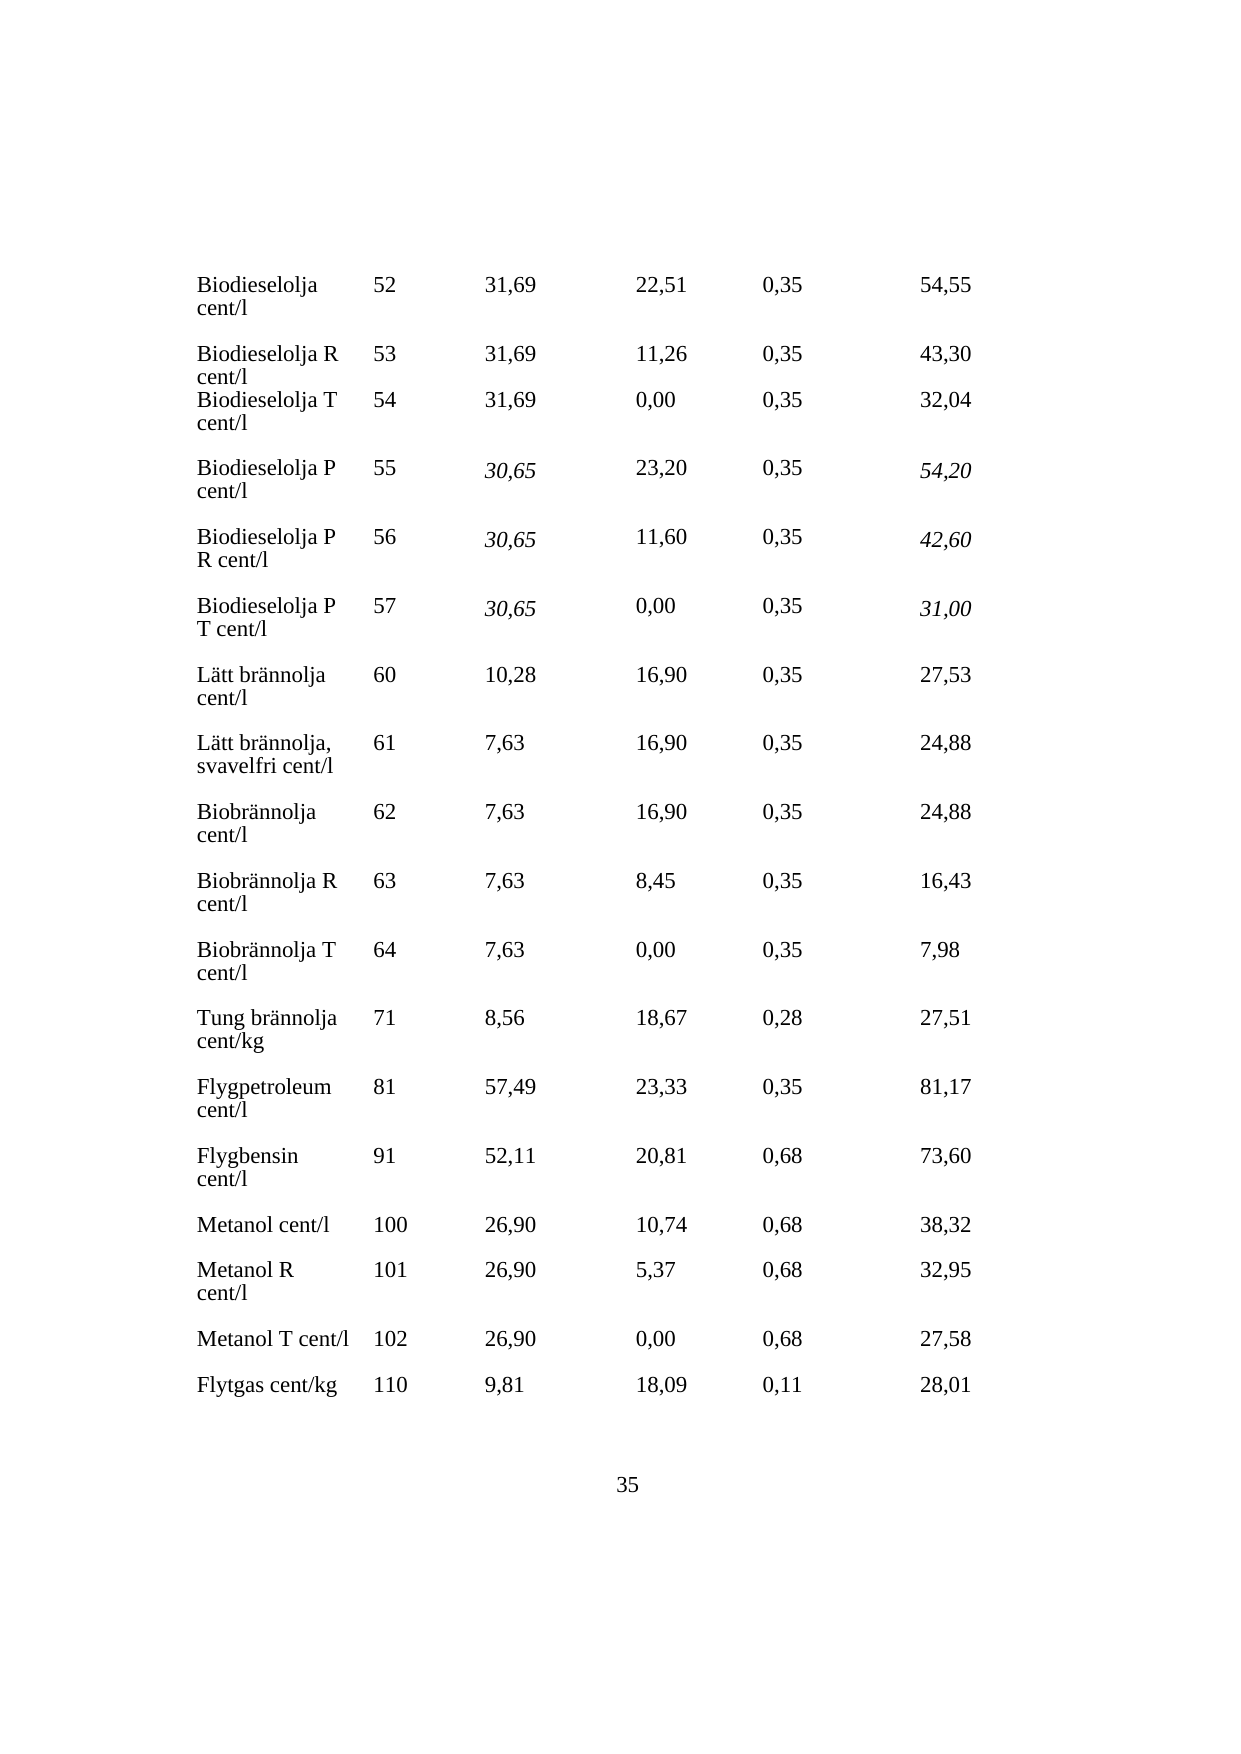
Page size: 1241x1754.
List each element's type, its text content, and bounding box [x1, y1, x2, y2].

table_cell 16,90 [624, 801, 751, 870]
table_cell 0,00 [624, 1328, 751, 1374]
table_cell Biodieselolja P cent/l [185, 458, 362, 526]
table_cell Metanol cent/l [185, 1214, 362, 1259]
table_cell 100 [362, 1214, 473, 1259]
table_cell 0,28 [751, 1008, 909, 1076]
table_cell 23,20 [624, 458, 751, 526]
table_cell 61 [362, 733, 473, 801]
table_cell Metanol T cent/l [185, 1328, 362, 1374]
table_cell 5,37 [624, 1260, 751, 1328]
table_cell 10,28 [473, 664, 624, 732]
table_cell 110 [362, 1374, 473, 1420]
table_cell Biodieselolja T cent/l [185, 389, 362, 457]
table_cell Flygpetroleum cent/l [185, 1076, 362, 1145]
table_cell Lätt brännolja cent/l [185, 664, 362, 732]
table_cell 20,81 [624, 1145, 751, 1214]
table_cell 24,88 [909, 733, 1055, 801]
table_cell 7,63 [473, 733, 624, 801]
table_cell 81 [362, 1076, 473, 1145]
table_cell 0,00 [624, 939, 751, 1007]
table_cell 43,30 [909, 343, 1055, 389]
table_cell 23,33 [624, 1076, 751, 1145]
table_cell 32,04 [909, 389, 1055, 457]
table_cell 8,56 [473, 1008, 624, 1076]
table_cell Tung brännolja cent/kg [185, 1008, 362, 1076]
table_cell Biobrännolja T cent/l [185, 939, 362, 1007]
table_cell 54 [362, 389, 473, 457]
table_cell 0,35 [751, 389, 909, 457]
table_cell 63 [362, 870, 473, 939]
table_cell 54,55 [909, 274, 1055, 343]
table_cell 27,58 [909, 1328, 1055, 1374]
table_cell 26,90 [473, 1260, 624, 1328]
table_cell 0,00 [624, 595, 751, 664]
table_cell 22,51 [624, 274, 751, 343]
table_cell Biobrännolja cent/l [185, 801, 362, 870]
table_cell 7,63 [473, 801, 624, 870]
table_cell 31,69 [473, 389, 624, 457]
table_cell 38,32 [909, 1214, 1055, 1259]
table_cell 0,35 [751, 733, 909, 801]
table_cell 26,90 [473, 1214, 624, 1259]
table_cell Biodieselolja cent/l [185, 274, 362, 343]
table_cell Flygbensin cent/l [185, 1145, 362, 1214]
table_cell 9,81 [473, 1374, 624, 1420]
table_cell 91 [362, 1145, 473, 1214]
table_cell 57,49 [473, 1076, 624, 1145]
table_cell 0,68 [751, 1260, 909, 1328]
table_cell 28,01 [909, 1374, 1055, 1420]
table_cell 57 [362, 595, 473, 664]
table_cell Metanol R cent/l [185, 1260, 362, 1328]
table_cell Biodieselolja P R cent/l [185, 526, 362, 595]
table_cell 101 [362, 1260, 473, 1328]
table_cell 0,35 [751, 1076, 909, 1145]
table_cell 16,43 [909, 870, 1055, 939]
table_cell 11,26 [624, 343, 751, 389]
table_cell Biobrännolja R cent/l [185, 870, 362, 939]
table_cell 73,60 [909, 1145, 1055, 1214]
table_cell 102 [362, 1328, 473, 1374]
table_cell 71 [362, 1008, 473, 1076]
table_cell 16,90 [624, 733, 751, 801]
table_cell 0,11 [751, 1374, 909, 1420]
table_cell 64 [362, 939, 473, 1007]
table_cell 31,69 [473, 274, 624, 343]
table_cell 0,35 [751, 458, 909, 526]
table_cell 7,98 [909, 939, 1055, 1007]
table_cell 11,60 [624, 526, 751, 595]
table_cell 31,00 [909, 595, 1055, 664]
table_cell 0,35 [751, 274, 909, 343]
table_cell 0,00 [624, 389, 751, 457]
table_cell 0,68 [751, 1214, 909, 1259]
table_cell Biodieselolja R cent/l [185, 343, 362, 389]
table_cell 7,63 [473, 870, 624, 939]
table_cell 30,65 [473, 595, 624, 664]
table_cell 0,35 [751, 939, 909, 1007]
table_cell 30,65 [473, 458, 624, 526]
table_cell Flytgas cent/kg [185, 1374, 362, 1420]
table_cell 8,45 [624, 870, 751, 939]
table_cell 31,69 [473, 343, 624, 389]
table_cell 52,11 [473, 1145, 624, 1214]
table_cell 7,63 [473, 939, 624, 1007]
table_cell 42,60 [909, 526, 1055, 595]
table_cell 0,68 [751, 1328, 909, 1374]
table_cell 10,74 [624, 1214, 751, 1259]
table_cell 0,35 [751, 664, 909, 732]
table_cell Biodieselolja P T cent/l [185, 595, 362, 664]
table_cell Lätt brännolja, svavelfri cent/l [185, 733, 362, 801]
table_cell 18,67 [624, 1008, 751, 1076]
table_cell 56 [362, 526, 473, 595]
table_cell 30,65 [473, 526, 624, 595]
table_cell 54,20 [909, 458, 1055, 526]
table_cell 62 [362, 801, 473, 870]
table_cell 0,35 [751, 595, 909, 664]
table_cell 27,51 [909, 1008, 1055, 1076]
table_cell 55 [362, 458, 473, 526]
table_cell 24,88 [909, 801, 1055, 870]
table_cell 26,90 [473, 1328, 624, 1374]
table_cell 52 [362, 274, 473, 343]
table_cell 0,35 [751, 526, 909, 595]
table_cell 27,53 [909, 664, 1055, 732]
table_cell 0,68 [751, 1145, 909, 1214]
table_cell 0,35 [751, 870, 909, 939]
table_cell 0,35 [751, 343, 909, 389]
table_cell 53 [362, 343, 473, 389]
table_cell 16,90 [624, 664, 751, 732]
table_cell 18,09 [624, 1374, 751, 1420]
table_cell 32,95 [909, 1260, 1055, 1328]
table_cell 0,35 [751, 801, 909, 870]
table_cell 60 [362, 664, 473, 732]
table_cell 81,17 [909, 1076, 1055, 1145]
